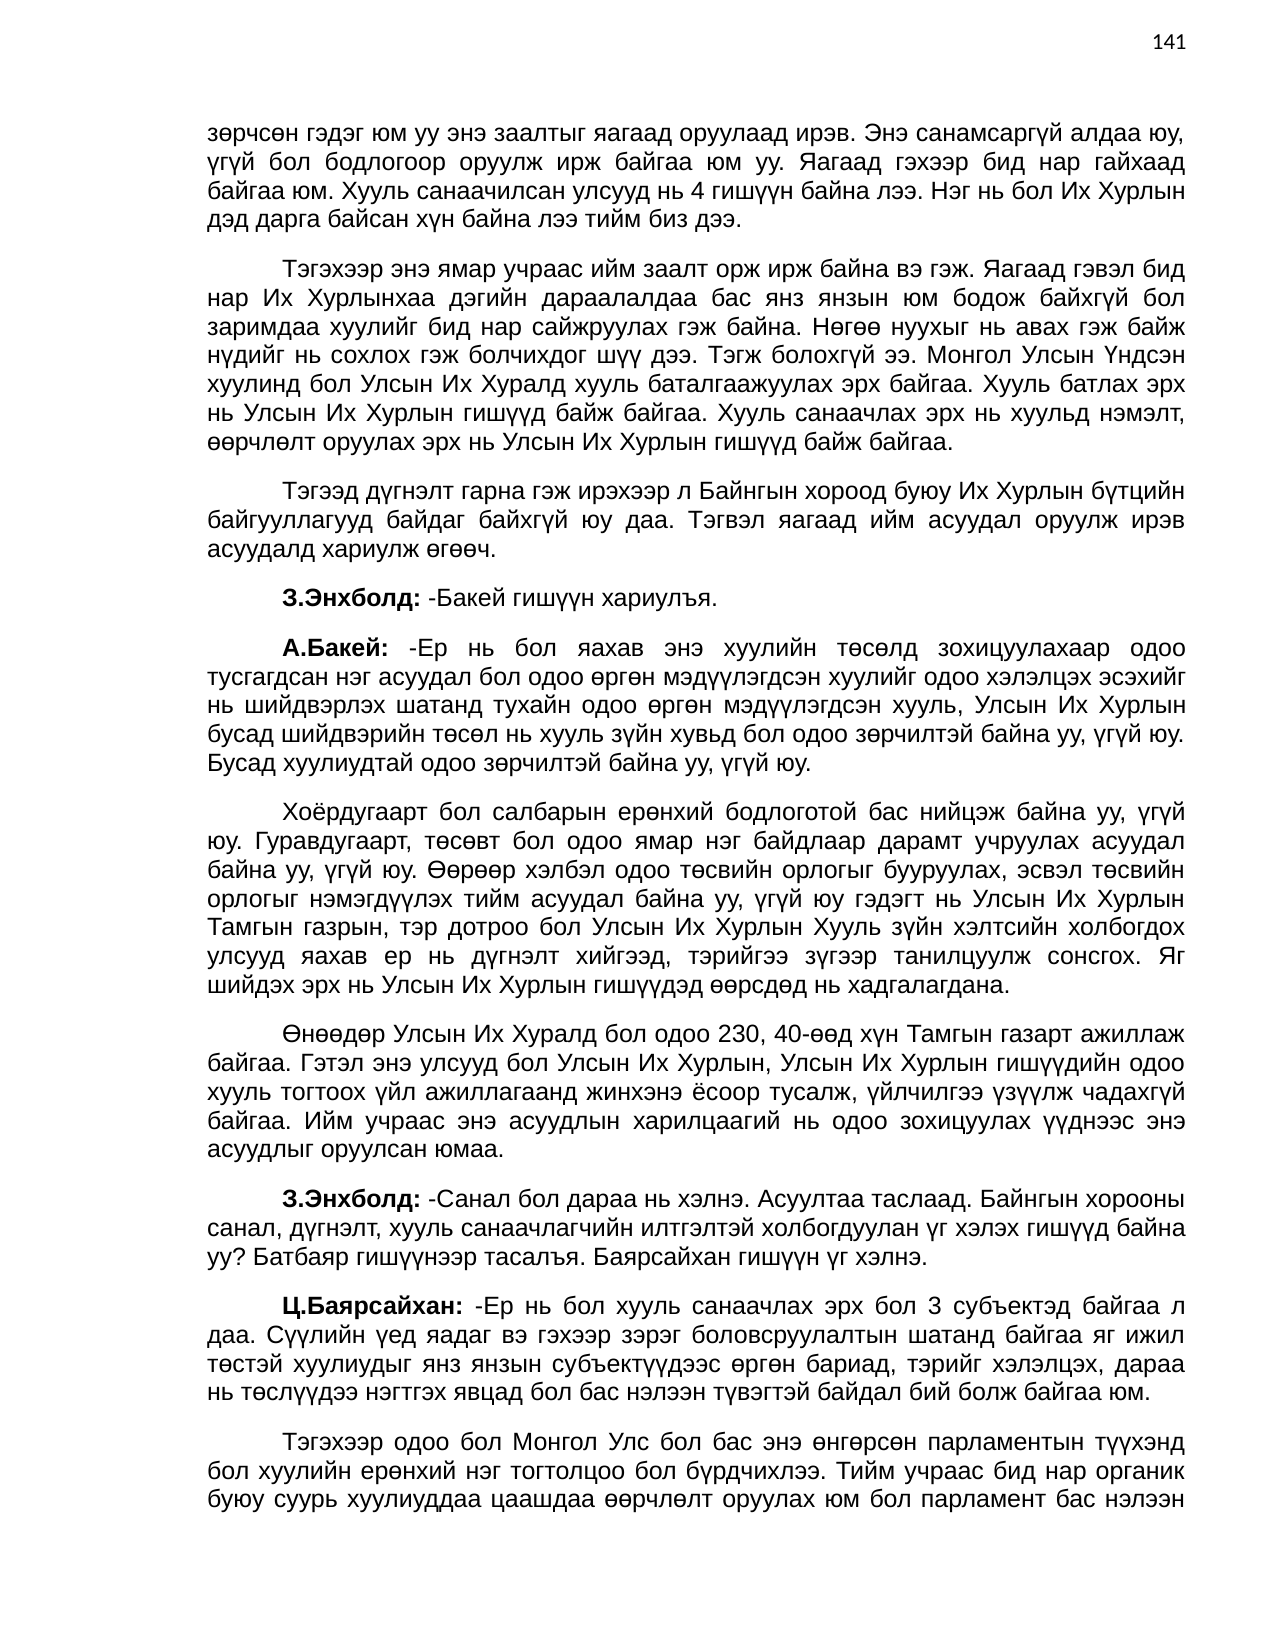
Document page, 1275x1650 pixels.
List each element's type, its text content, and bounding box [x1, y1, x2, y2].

text А.Бакей: -Ер нь бол яахав энэ хуулийн төсөлд зохицуулахаар одоо тусгагдсан нэг асуудал бол одоо өргөн мэдүүлэгдсэн хуулийг одоо хэлэлцэх эсэхийг нь шийдвэрлэх шатанд тухайн одоо өргөн мэдүүлэгдсэн хууль, Улсын Их Хурлын бусад шийдвэрийн төсөл нь хууль зүйн хувьд бол одоо зөрчилтэй байна уу, үгүй юу. Бусад хуулиудтай одоо зөрчилтэй байна уу, үгүй юу. [207, 633, 1186, 776]
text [207, 1427, 1186, 1513]
text З.Энхболд: -Бакей гишүүн хариулъя. [207, 583, 1186, 612]
text Хоёрдугаарт бол салбарын ерөнхий бодлоготой бас нийцэж байна уу, үгүй юу. Гуравдугаарт, төсөвт бол одоо ямар нэг байдлаар дарамт учруулах асуудал байна уу, үгүй юу. Өөрөөр хэлбэл одоо төсвийн орлогыг бууруулах, эсвэл төсвийн орлогыг нэмэгдүүлэх тийм асуудал байна уу, үгүй юу гэдэгт нь Улсын Их Хурлын Тамгын газрын, тэр дотроо бол Улсын Их Хурлын Хууль зүйн хэлтсийн холбогдох улсууд яахав ер нь дүгнэлт хийгээд, тэрийгээ зүгээр танилцуулж сонсгох. Яг шийдэх эрх нь Улсын Их Хурлын гишүүдэд өөрсдөд нь хадгалагдана. [207, 797, 1186, 998]
text З.Энхболд: -Санал бол дараа нь хэлнэ. Асуултаа таслаад. Байнгын хорооны санал, дүгнэлт, хууль санаачлагчийн илтгэлтэй холбогдуулан үг хэлэх гишүүд байна уу? Батбаяр гишүүнээр тасалъя. Баярсайхан гишүүн үг хэлнэ. [207, 1184, 1186, 1270]
text Ц.Баярсайхан: -Ер нь бол хууль санаачлах эрх бол 3 субъектэд байгаа л даа. Сүүлийн үед яадаг вэ гэхээр зэрэг боловсруулалтын шатанд байгаа яг ижил төстэй хуулиудыг янз янзын субъектүүдээс өргөн бариад, тэрийг хэлэлцэх, дараа нь төслүүдээ нэгтгэх явцад бол бас нэлээн түвэгтэй байдал бий болж байгаа юм. [207, 1291, 1186, 1406]
text Өнөөдөр Улсын Их Хуралд бол одоо 230, 40-өөд хүн Тамгын газарт ажиллаж байгаа. Гэтэл энэ улсууд бол Улсын Их Хурлын, Улсын Их Хурлын гишүүдийн одоо хууль тогтоох үйл ажиллагаанд жинхэнэ ёсоор тусалж, үйлчилгээ үзүүлж чадахгүй байгаа. Ийм учраас энэ асуудлын харилцаагий нь одоо зохицуулах үүднээс энэ асуудлыг оруулсан юмаа. [207, 1019, 1186, 1163]
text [207, 118, 1186, 233]
text Тэгэхээр энэ ямар учраас ийм заалт орж ирж байна вэ гэж. Яагаад гэвэл бид нар Их Хурлынхаа дэгийн дараалалдаа бас янз янзын юм бодож байхгүй бол заримдаа хуулийг бид нар сайжруулах гэж байна. Нөгөө нуухыг нь авах гэж байж нүдийг нь сохлох гэж болчихдог шүү дээ. Тэгж болохгүй ээ. Монгол Улсын Үндсэн хуулинд бол Улсын Их Хуралд хууль баталгаажуулах эрх байгаа. Хууль батлах эрх нь Улсын Их Хурлын гишүүд байж байгаа. Хууль санаачлах эрх нь хуульд нэмэлт, өөрчлөлт оруулах эрх нь Улсын Их Хурлын гишүүд байж байгаа. [207, 254, 1186, 455]
text Тэгээд дүгнэлт гарна гэж ирэхээр л Байнгын хороод буюу Их Хурлын бүтцийн байгууллагууд байдаг байхгүй юу даа. Тэгвэл яагаад ийм асуудал оруулж ирэв асуудалд хариулж өгөөч. [207, 476, 1186, 562]
